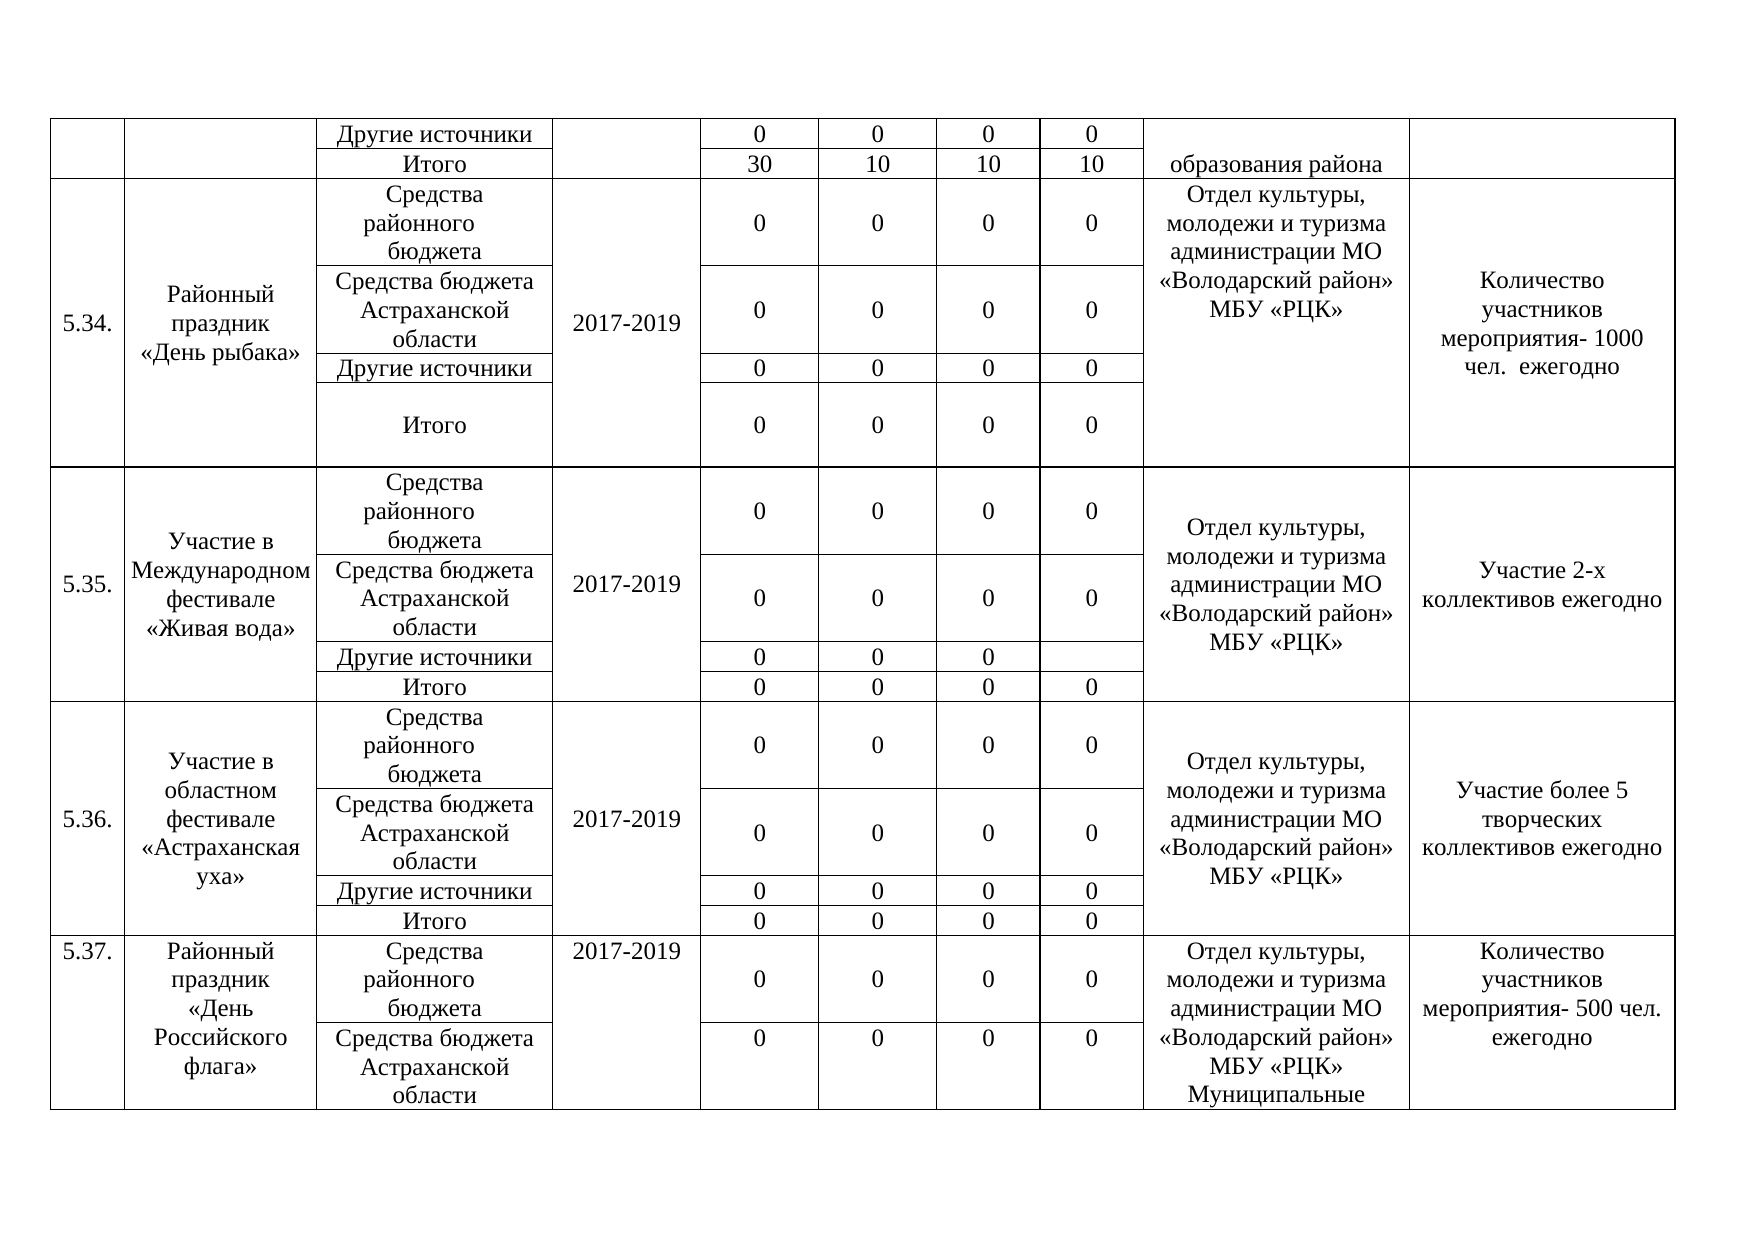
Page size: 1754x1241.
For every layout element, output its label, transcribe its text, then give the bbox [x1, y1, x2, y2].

table_cell 0 [819, 383, 936, 466]
table_cell 0 [819, 354, 936, 382]
table_cell 0 [937, 383, 1039, 466]
table_cell 0 [1041, 179, 1143, 265]
table_cell 10 [819, 149, 936, 178]
table_cell 2017-2019 [553, 702, 700, 935]
table_cell Итого [317, 906, 552, 935]
table_cell 0 [819, 672, 936, 701]
table_cell Участие 2-х коллективов ежегодно [1410, 468, 1674, 701]
table_cell Количество участников мероприятия- 500 чел. ежегодно [1410, 936, 1674, 1109]
table_cell Средства районного бюджета [317, 702, 552, 788]
table_cell 0 [701, 906, 818, 935]
table_cell 0 [701, 354, 818, 382]
table_cell 2017-2019 [553, 468, 700, 701]
table_cell 10 [1041, 149, 1143, 178]
table_cell 0 [937, 555, 1039, 641]
table_cell Отдел культуры, молодежи и туризма администрации МО «Володарский район» МБУ «РЦК» [1144, 468, 1409, 701]
table_cell 0 [701, 555, 818, 641]
table_cell 0 [819, 119, 936, 148]
table_cell 0 [1041, 876, 1143, 905]
table_cell 0 [819, 876, 936, 905]
table_cell Участие в Международном фестивале «Живая вода» [125, 468, 316, 701]
table_cell 0 [701, 266, 818, 352]
table_cell 0 [819, 266, 936, 352]
table_cell 0 [819, 936, 936, 1022]
table_cell Итого [317, 383, 552, 466]
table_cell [1410, 179, 1674, 466]
table_cell 0 [701, 119, 818, 148]
table_cell Отдел культуры, молодежи и туризма администрации МО «Володарский район» МБУ «РЦК» [1144, 702, 1409, 935]
table_cell Отдел культуры, молодежи и туризма администрации МО «Володарский район» МБУ «РЦК» [1144, 179, 1409, 466]
table_cell 0 [937, 876, 1039, 905]
table_cell Средства бюджета Астраханской области [317, 1023, 552, 1109]
table_cell 0 [819, 642, 936, 671]
table_cell 5.35. [51, 468, 124, 701]
table_cell Средства бюджета Астраханской области [317, 789, 552, 875]
table_cell 0 [1041, 1023, 1143, 1109]
table_cell 5.36. [51, 702, 124, 935]
table_cell 0 [701, 179, 818, 265]
table_cell 0 [701, 642, 818, 671]
table_cell Средства районного бюджета [317, 468, 552, 554]
table_cell 0 [701, 672, 818, 701]
table_cell 0 [937, 179, 1039, 265]
table_cell 0 [937, 936, 1039, 1022]
table_cell 5.34. [51, 179, 124, 466]
table_cell 2017-2019 [553, 936, 700, 1109]
table_cell 0 [937, 354, 1039, 382]
table_cell 0 [937, 642, 1039, 671]
table_cell 0 [819, 789, 936, 875]
table_cell 0 [1041, 906, 1143, 935]
table_cell 0 [1041, 383, 1143, 466]
table_cell Районный праздник «День Российского флага» [125, 936, 316, 1109]
table_cell 0 [937, 119, 1039, 148]
table_cell Участие в областном фестивале «Астраханская уха» [125, 702, 316, 935]
table_cell 0 [701, 383, 818, 466]
table_cell 0 [1041, 354, 1143, 382]
table_cell Другие источники [317, 876, 552, 905]
table_cell Средства районного бюджета [317, 179, 552, 265]
table_cell 0 [937, 1023, 1039, 1109]
table_cell Средства бюджета Астраханской области [317, 555, 552, 641]
table_cell 0 [1041, 789, 1143, 875]
table_cell Другие источники [317, 642, 552, 671]
table_cell 0 [1041, 119, 1143, 148]
table_cell 0 [937, 468, 1039, 554]
table_cell Итого [317, 149, 552, 178]
table_cell 0 [1041, 702, 1143, 788]
table_cell 0 [701, 702, 818, 788]
table_cell 0 [937, 672, 1039, 701]
table_cell 0 [937, 702, 1039, 788]
table_cell 0 [819, 906, 936, 935]
table_cell 0 [1041, 555, 1143, 641]
table_cell Другие источники [317, 354, 552, 382]
table_cell Итого [317, 672, 552, 701]
table_cell 2017-2019 [553, 179, 700, 466]
table_cell 5.37. [51, 936, 124, 1109]
table_cell 0 [701, 936, 818, 1022]
table_cell 0 [819, 468, 936, 554]
table_cell 30 [701, 149, 818, 178]
table_cell Средства бюджета Астраханской области [317, 266, 552, 352]
table_cell 0 [701, 468, 818, 554]
table_cell 0 [819, 1023, 936, 1109]
table_cell 0 [701, 789, 818, 875]
table_cell 0 [701, 1023, 818, 1109]
table_cell 0 [937, 266, 1039, 352]
table_cell 0 [937, 906, 1039, 935]
table_cell 0 [937, 789, 1039, 875]
table_cell 0 [1041, 672, 1143, 701]
table_cell [1041, 642, 1143, 671]
table_cell 0 [1041, 936, 1143, 1022]
table_cell Средства районного бюджета [317, 936, 552, 1022]
table_cell Отдел культуры, молодежи и туризма администрации МО «Володарский район» МБУ «РЦК» Муниципальные образования района [1144, 936, 1409, 1109]
table_cell Другие источники [317, 119, 552, 148]
table_cell 10 [937, 149, 1039, 178]
table_cell Районный праздник «День рыбака» [125, 179, 316, 466]
table_cell 0 [1041, 266, 1143, 352]
table_cell 0 [819, 555, 936, 641]
table_cell 0 [819, 702, 936, 788]
table_cell 0 [819, 179, 936, 265]
table_cell 0 [701, 876, 818, 905]
table_cell Участие более 5 творческих коллективов ежегодно [1410, 702, 1674, 935]
table_cell 0 [1041, 468, 1143, 554]
